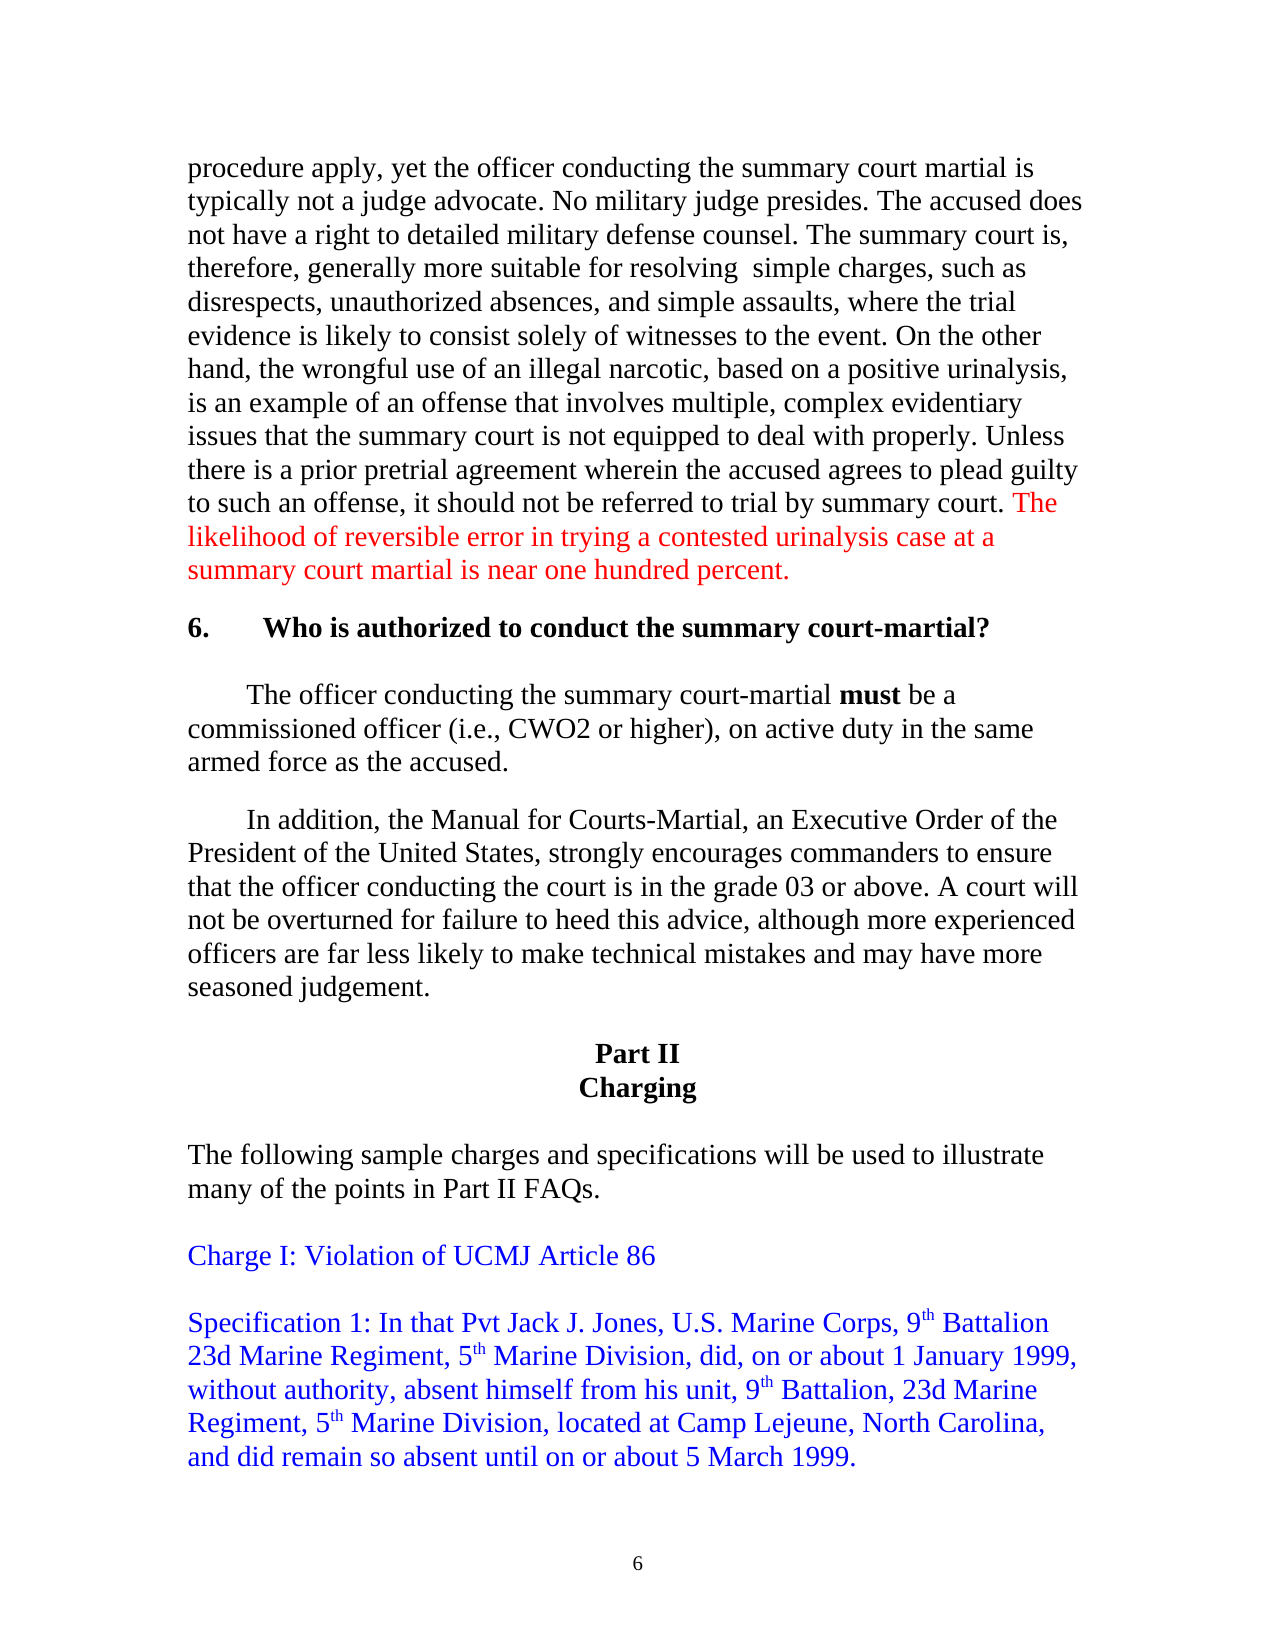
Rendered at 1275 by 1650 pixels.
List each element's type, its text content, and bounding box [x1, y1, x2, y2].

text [187, 150, 1087, 586]
text Part II [187, 1037, 1087, 1070]
text 6. Who is authorized to conduct the summary court-martial? [187, 610, 1087, 644]
text The officer conducting the summary court-martial must be a commissioned officer (i.e., CWO2 or higher), on active duty in the same armed force as the accused. [187, 677, 1087, 778]
text Charge I: Violation of UCMJ Article 86 [187, 1238, 1087, 1271]
text Charging [187, 1070, 1087, 1104]
text The following sample charges and specifications will be used to illustrate many of the points in Part II FAQs. [187, 1137, 1087, 1204]
text Specification 1: In that Pvt Jack J. Jones, U.S. Marine Corps, 9th Battalion 23d Marine Regiment, 5th Marine Division, did, on or about 1 January 1999, without authority, absent himself from his unit, 9th Battalion, 23d Marine Regiment, 5th Marine Division, located at Camp Lejeune, North Carolina, and did remain so absent until on or about 5 March 1999. [187, 1305, 1087, 1473]
text In addition, the Manual for Courts-Martial, an Executive Order of the President of the United States, strongly encourages commanders to ensure that the officer conducting the court is in the grade 03 or above. A court will not be overturned for failure to heed this advice, although more experienced officers are far less likely to make technical mistakes and may have more seasoned judgement. [187, 802, 1087, 1003]
